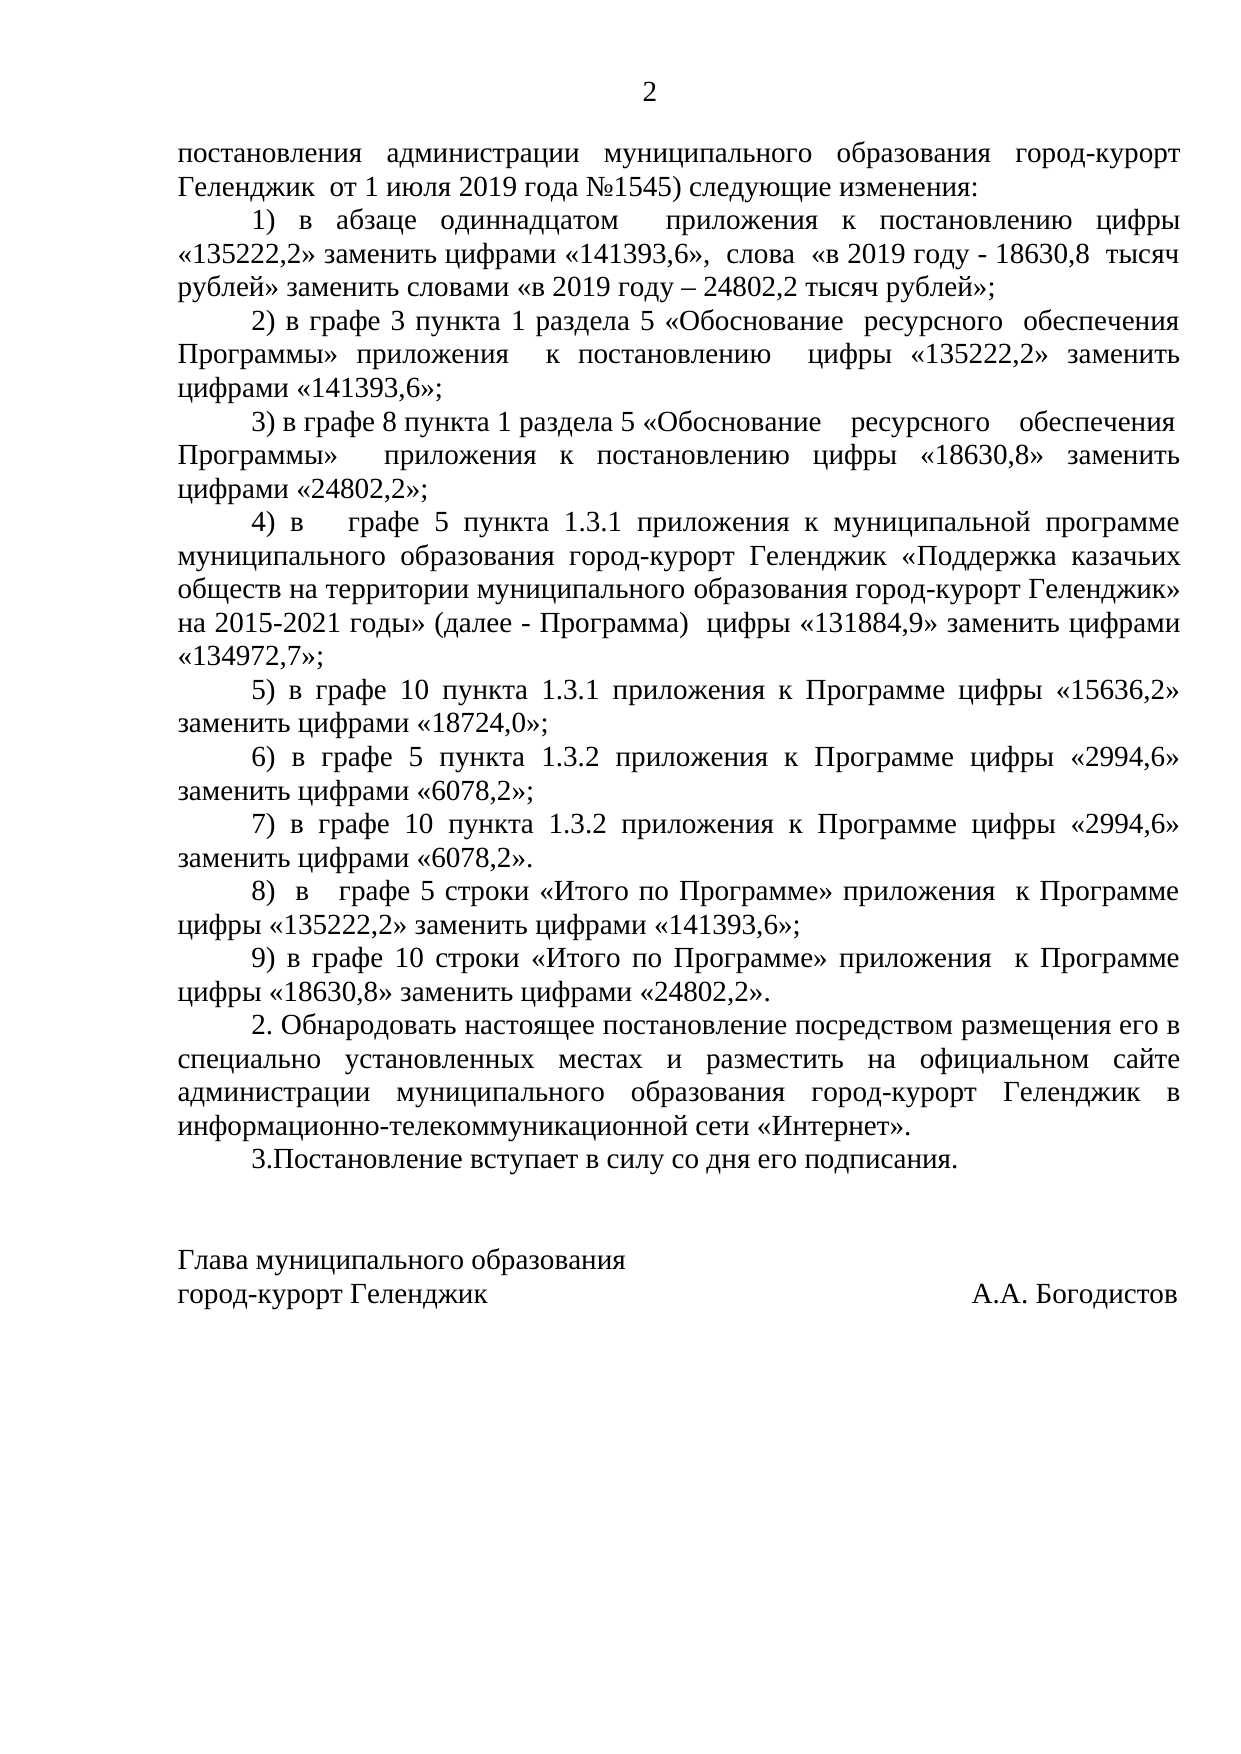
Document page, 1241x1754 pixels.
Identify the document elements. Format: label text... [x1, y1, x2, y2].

text 8) в графе 5 строки «Итого по Программе» приложения к Программе цифры «135222,2» заменить цифрами «141393,6»; [177, 873, 1181, 940]
text Глава муниципального образования [177, 1242, 1181, 1276]
text город-курорт Геленджик А.А. Богодистов [177, 1276, 1181, 1309]
text 1) в абзаце одиннадцатом приложения к постановлению цифры «135222,2» заменить цифрами «141393,6», слова «в 2019 году - 18630,8 тысяч рублей» заменить словами «в 2019 году – 24802,2 тысяч рублей»; [177, 202, 1181, 303]
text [177, 135, 1181, 202]
text 9) в графе 10 строки «Итого по Программе» приложения к Программе цифры «18630,8» заменить цифрами «24802,2». [177, 940, 1181, 1007]
text 5) в графе 10 пункта 1.3.1 приложения к Программе цифры «15636,2» заменить цифрами «18724,0»; [177, 672, 1181, 739]
text 7) в графе 10 пункта 1.3.2 приложения к Программе цифры «2994,6» заменить цифрами «6078,2». [177, 806, 1181, 873]
text 6) в графе 5 пункта 1.3.2 приложения к Программе цифры «2994,6» заменить цифрами «6078,2»; [177, 739, 1181, 806]
text 2. Обнародовать настоящее постановление посредством размещения его в специально установленных местах и разместить на официальном сайте администрации муниципального образования город-курорт Геленджик в информационно-телекоммуникационной сети «Интернет». [177, 1007, 1181, 1142]
text 2) в графе 3 пункта 1 раздела 5 «Обоснование ресурсного обеспечения Программы» приложения к постановлению цифры «135222,2» заменить цифрами «141393,6»; [177, 303, 1181, 404]
text Программы» приложения к постановлению цифры «18630,8» заменить цифрами «24802,2»; [177, 437, 1181, 504]
text 4) в графе 5 пункта 1.3.1 приложения к муниципальной программе муниципального образования город-курорт Геленджик «Поддержка казачьих обществ на территории муниципального образования город-курорт Геленджик» на 2015-2021 годы» (далее - Программа) цифры «131884,9» заменить цифрами «134972,7»; [177, 504, 1181, 672]
text 3) в графе 8 пункта 1 раздела 5 «Обоснование ресурсного обеспечения [177, 404, 1181, 437]
text 3.Постановление вступает в силу со дня его подписания. [177, 1142, 1181, 1175]
